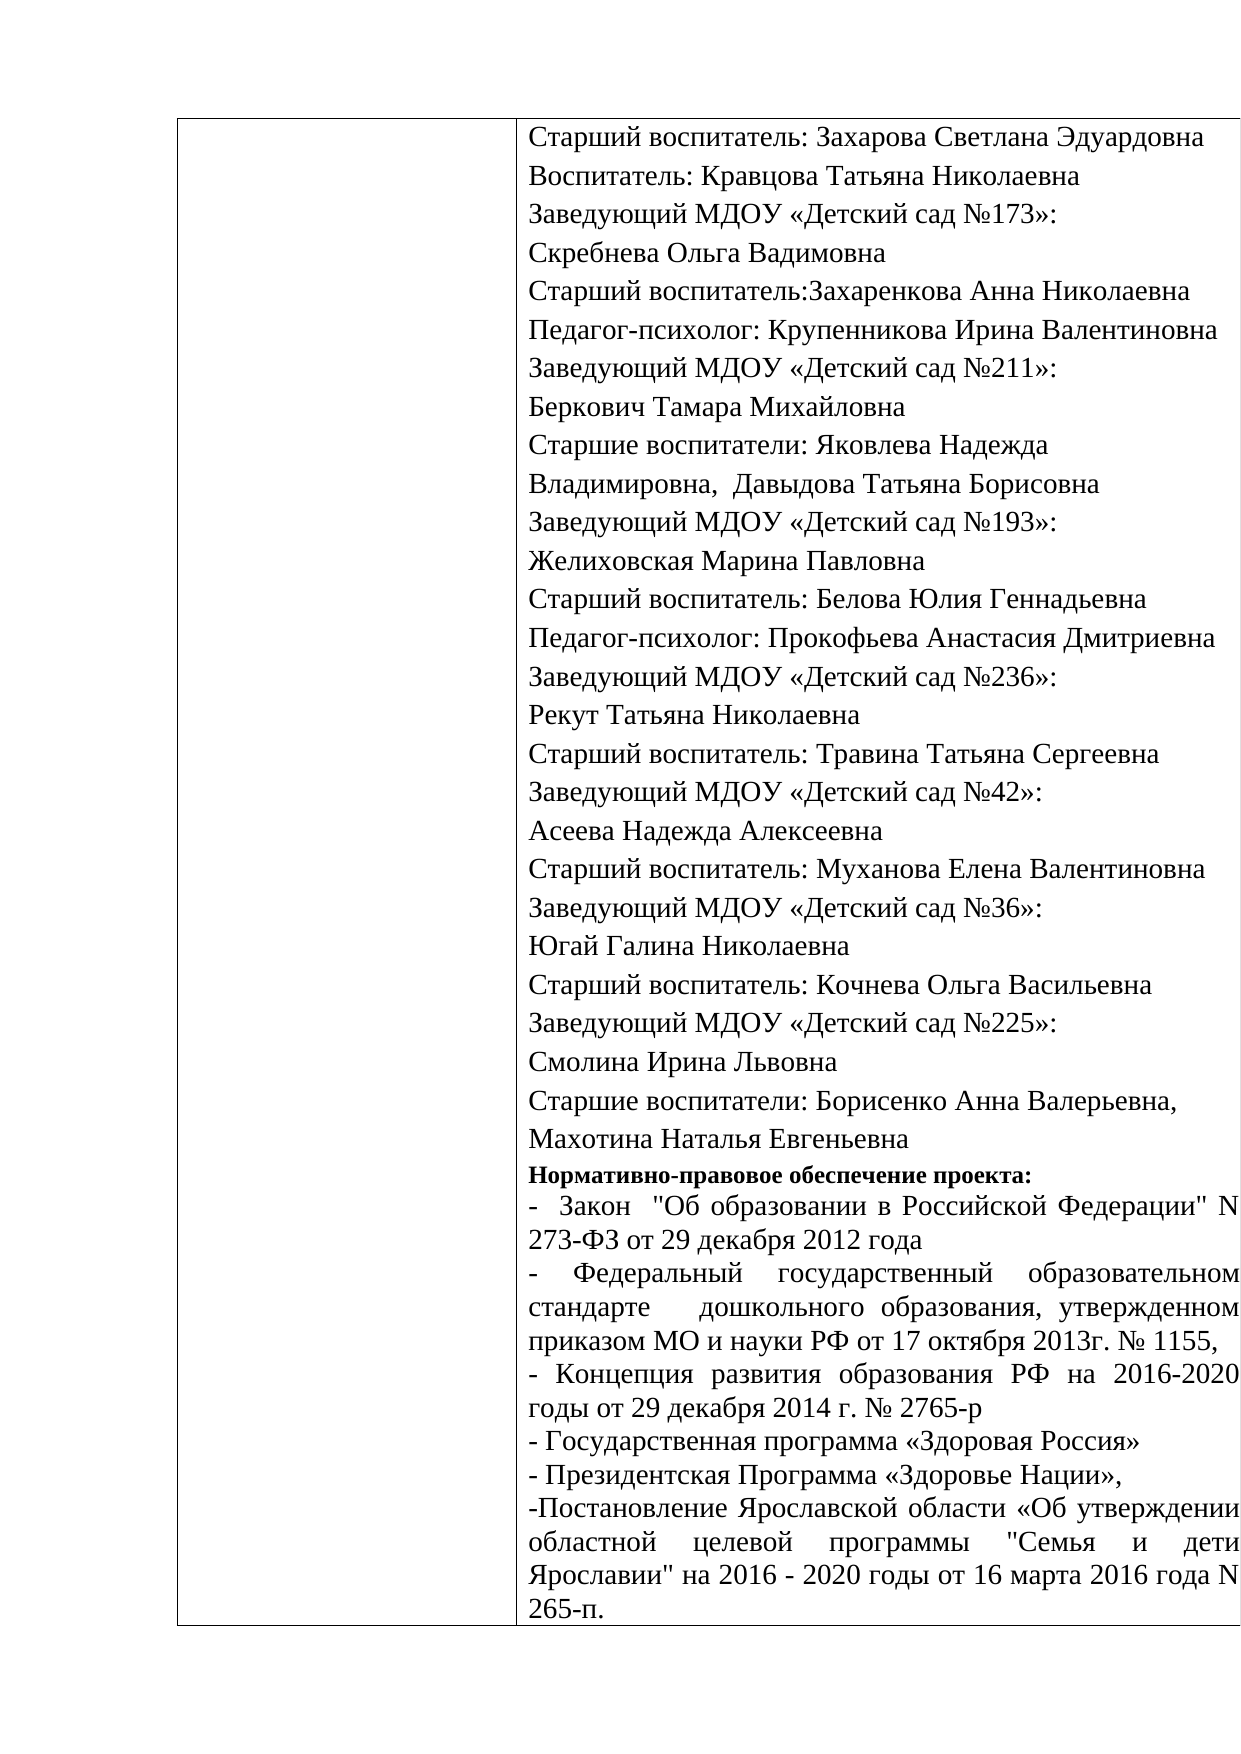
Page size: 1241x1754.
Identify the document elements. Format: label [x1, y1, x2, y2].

table_cell [517, 119, 1240, 1624]
table_cell [178, 119, 516, 1624]
